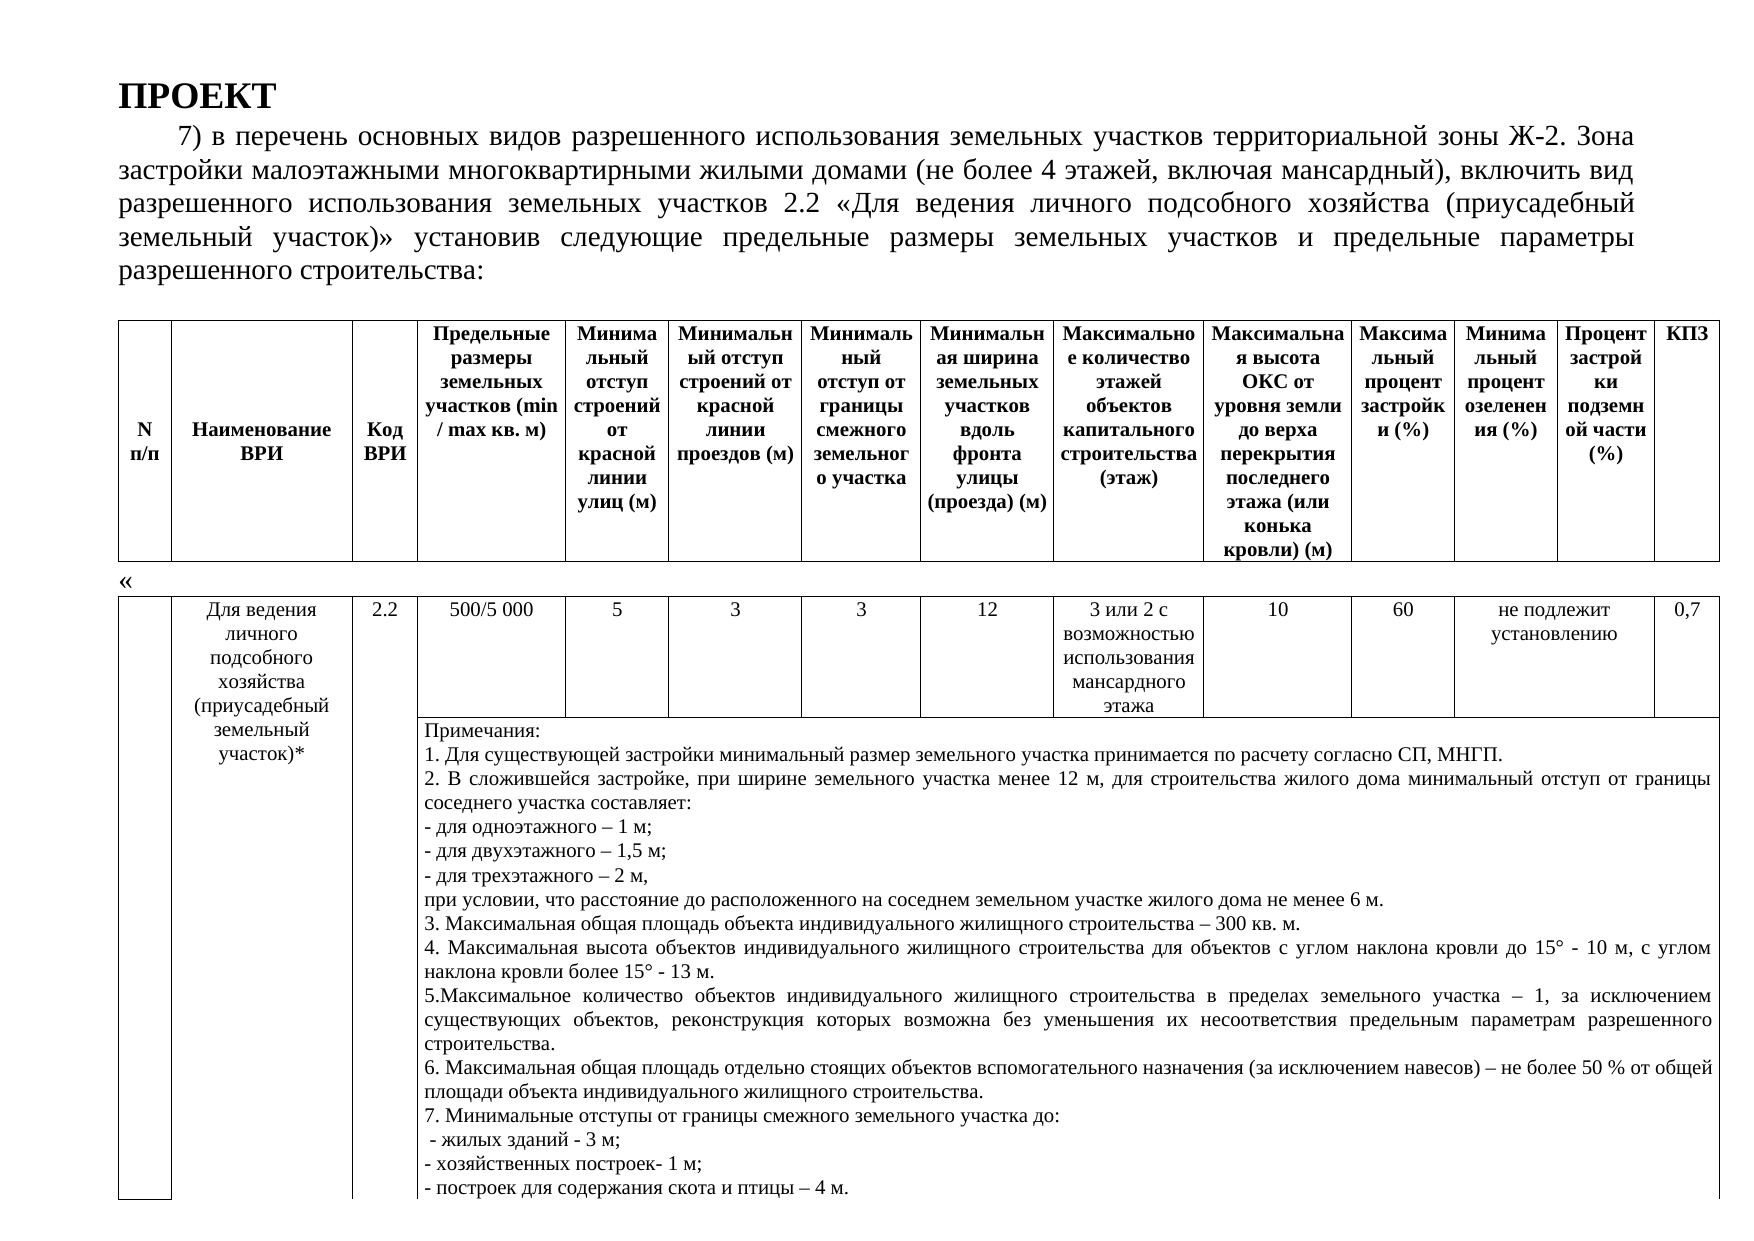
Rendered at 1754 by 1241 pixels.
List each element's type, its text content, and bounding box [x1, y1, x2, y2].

table_header Наименование ВРИ [172, 321, 352, 561]
text 7) в перечень основных видов разрешенного использования земельных участков территориальной зоны Ж-2. Зона застройки малоэтажными многоквартирными жилыми домами (не более 4 этажей, включая мансардный), включить вид разрешенного использования земельных участков 2.2 «Для ведения личного подсобного хозяйства (приусадебный земельный участок)» установив следующие предельные размеры земельных участков и предельные параметры разрешенного строительства: [118, 118, 1636, 286]
table_header 3 [669, 597, 801, 717]
text « [118, 562, 1636, 596]
table_header 5 [566, 597, 668, 717]
table_header Для ведения личного подсобного хозяйства (приусадебный земельный участок)* [172, 597, 352, 1199]
table_header 60 [1352, 597, 1454, 717]
table_header Максимальное количество этажей объектов капитального строительства (этаж) [1054, 321, 1203, 561]
table_header Процент застройки подземной части (%) [1558, 321, 1654, 561]
table_header Код ВРИ [353, 321, 417, 561]
table_header Минимальный отступ строений от красной линии проездов (м) [669, 321, 801, 561]
table_header 12 [921, 597, 1053, 717]
table_header Максимальная высота ОКС от уровня земли до верха перекрытия последнего этажа (или конька кровли) (м) [1204, 321, 1351, 561]
table_header 10 [1204, 597, 1351, 717]
table_header [119, 597, 171, 1199]
table_header 3 или 2 с возможностью использования мансардного этажа [1054, 597, 1203, 717]
table_header Минимальная ширина земельных участков вдоль фронта улицы (проезда) (м) [921, 321, 1053, 561]
table_cell Примечания: 1. Для существующей застройки минимальный размер земельного участка принимается по расчету согласно СП, МНГП. 2. В сложившейся застройке, при ширине земельного участка менее 12 м, для строительства жилого дома минимальный отступ от границы соседнего участка составляет: - для одноэтажного – 1 м; - для двухэтажного – 1,5 м; - для трехэтажного – 2 м, при условии, что расстояние до расположенного на соседнем земельном участке жилого дома не менее 6 м. 3. Максимальная общая площадь объекта индивидуального жилищного строительства – 300 кв. м. 4. Максимальная высота объектов индивидуального жилищного строительства для объектов с углом наклона кровли до 15° - 10 м, с углом наклона кровли более 15° - 13 м. 5.Максимальное количество объектов индивидуального жилищного строительства в пределах земельного участка – 1, за исключением существующих объектов, реконструкция которых возможна без уменьшения их несоответствия предельным параметрам разрешенного строительства. 6. Максимальная общая площадь отдельно стоящих объектов вспомогательного назначения (за исключением навесов) – не более 50 % от общей площади объекта индивидуального жилищного строительства. 7. Минимальные отступы от границы смежного земельного участка до: - жилых зданий - 3 м; - хозяйственных построек- 1 м; - построек для содержания скота и птицы – 4 м. [418, 718, 1719, 1199]
table_header 0,7 [1655, 597, 1719, 717]
table_header КПЗ [1655, 321, 1719, 561]
table_header Минимальный отступ строений от красной линии улиц (м) [566, 321, 668, 561]
table_header Минимальный отступ от границы смежного земельного участка [802, 321, 920, 561]
table_header 3 [802, 597, 920, 717]
table_header не подлежит установлению [1455, 597, 1654, 717]
table_header N п/п [119, 321, 171, 561]
table_header Максимальный процент застройки (%) [1352, 321, 1454, 561]
table_header 2.2 [353, 597, 417, 1199]
table_header 500/5 000 [418, 597, 565, 717]
table_header Предельные размеры земельных участков (min / max кв. м) [418, 321, 565, 561]
table_header Минимальный процент озеленения (%) [1455, 321, 1557, 561]
